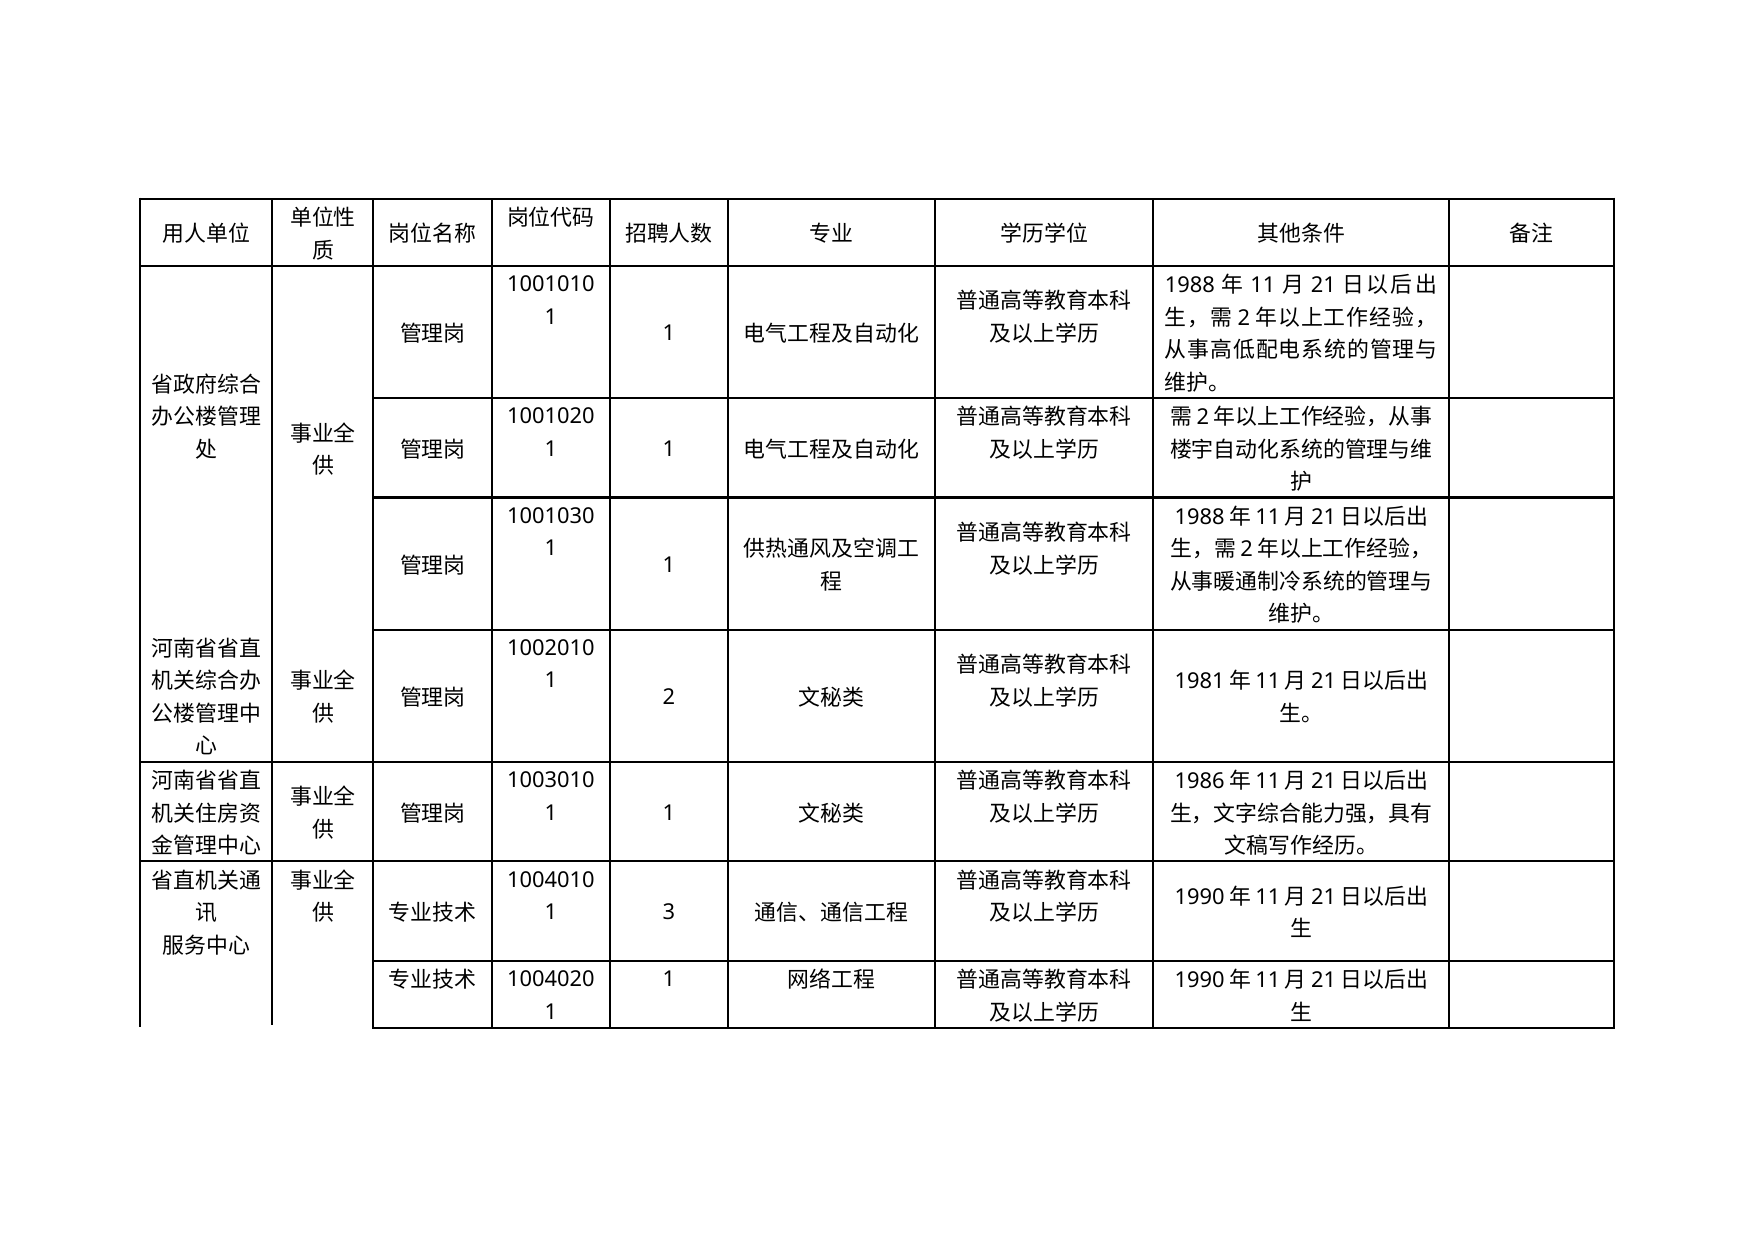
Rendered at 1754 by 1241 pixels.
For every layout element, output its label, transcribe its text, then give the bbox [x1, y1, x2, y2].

table_cell 10030101 [493, 763, 609, 860]
table_cell 普通高等教育本科及以上学历 [936, 962, 1152, 1027]
table_cell 1 [611, 962, 727, 1027]
table_cell [1450, 267, 1613, 397]
table_cell 普通高等教育本科及以上学历 [936, 399, 1152, 496]
table_cell [1450, 399, 1613, 496]
table_cell 1 [611, 267, 727, 397]
table_cell 管理岗 [374, 499, 491, 628]
table_header 招聘人数 [611, 200, 727, 265]
table_header 单位性质 [273, 200, 372, 265]
table_cell 管理岗 [374, 399, 491, 496]
table_cell 1981年11月21日以后出生。 [1154, 631, 1448, 761]
table_cell 河南省省直机关综合办公楼管理中心 [141, 629, 271, 761]
table_cell 网络工程 [729, 962, 934, 1027]
table_header 岗位名称 [374, 200, 491, 265]
table_header 备注 [1450, 200, 1613, 265]
table_header 学历学位 [936, 200, 1152, 265]
table_cell [1450, 763, 1613, 860]
table_cell 普通高等教育本科及以上学历 [936, 862, 1152, 960]
table_cell 1 [611, 399, 727, 496]
table_cell 10040201 [493, 962, 609, 1027]
table_cell 电气工程及自动化 [729, 267, 934, 397]
table_cell 专业技术 [374, 962, 491, 1027]
table_cell [1450, 962, 1613, 1027]
table_cell 管理岗 [374, 763, 491, 860]
table_cell 普通高等教育本科及以上学历 [936, 267, 1152, 397]
table_cell [1450, 499, 1613, 628]
table_header 专业 [729, 200, 934, 265]
table_cell 1 [611, 763, 727, 860]
table_cell 事业全供 [273, 763, 372, 860]
table_cell 10020101 [493, 631, 609, 761]
table_cell 1988年11月21日以后出生，需2年以上工作经验，从事暖通制冷系统的管理与维护。 [1154, 499, 1448, 628]
table_header 其他条件 [1154, 200, 1448, 265]
table_cell 管理岗 [374, 631, 491, 761]
table_cell 需2年以上工作经验，从事楼宇自动化系统的管理与维护 [1154, 399, 1448, 496]
table_cell [1450, 631, 1613, 761]
table_header 用人单位 [141, 200, 271, 265]
table_cell 2 [611, 631, 727, 761]
table_cell 3 [611, 862, 727, 960]
table_cell 1990年11月21日以后出生 [1154, 962, 1448, 1027]
table_cell 文秘类 [729, 763, 934, 860]
table_header 岗位代码 [493, 200, 609, 265]
table_cell 1 [611, 499, 727, 628]
table_cell 文秘类 [729, 631, 934, 761]
table_cell 供热通风及空调工程 [729, 499, 934, 628]
table_cell 10040101 [493, 862, 609, 960]
table_cell 1986年11月21日以后出生，文字综合能力强，具有文稿写作经历。 [1154, 763, 1448, 860]
table_cell 10010101 [493, 267, 609, 397]
table_cell 省直机关通讯 服务中心 [141, 862, 272, 1027]
table_cell 普通高等教育本科及以上学历 [936, 499, 1152, 628]
table_cell 事业全供 [272, 862, 372, 1027]
table_cell 10010201 [493, 399, 609, 496]
table_cell 河南省省直机关住房资金管理中心 [141, 763, 271, 860]
table_cell 普通高等教育本科及以上学历 [936, 631, 1152, 761]
table_cell 1990年11月21日以后出生 [1154, 862, 1448, 960]
table_cell 事业全供 [273, 267, 372, 628]
table_cell 管理岗 [374, 267, 491, 397]
table_cell 通信、通信工程 [729, 862, 934, 960]
table_cell 专业技术 [374, 862, 491, 960]
table_cell 10010301 [493, 499, 609, 628]
table_cell 1988年11月21日以后出生，需2年以上工作经验，从事高低配电系统的管理与维护。 [1154, 267, 1448, 397]
table_cell [1450, 862, 1613, 960]
table_cell 电气工程及自动化 [729, 399, 934, 496]
table_cell 普通高等教育本科及以上学历 [936, 763, 1152, 860]
table_cell 事业全供 [273, 629, 372, 761]
table_cell 省政府综合办公楼管理处 [141, 267, 271, 628]
